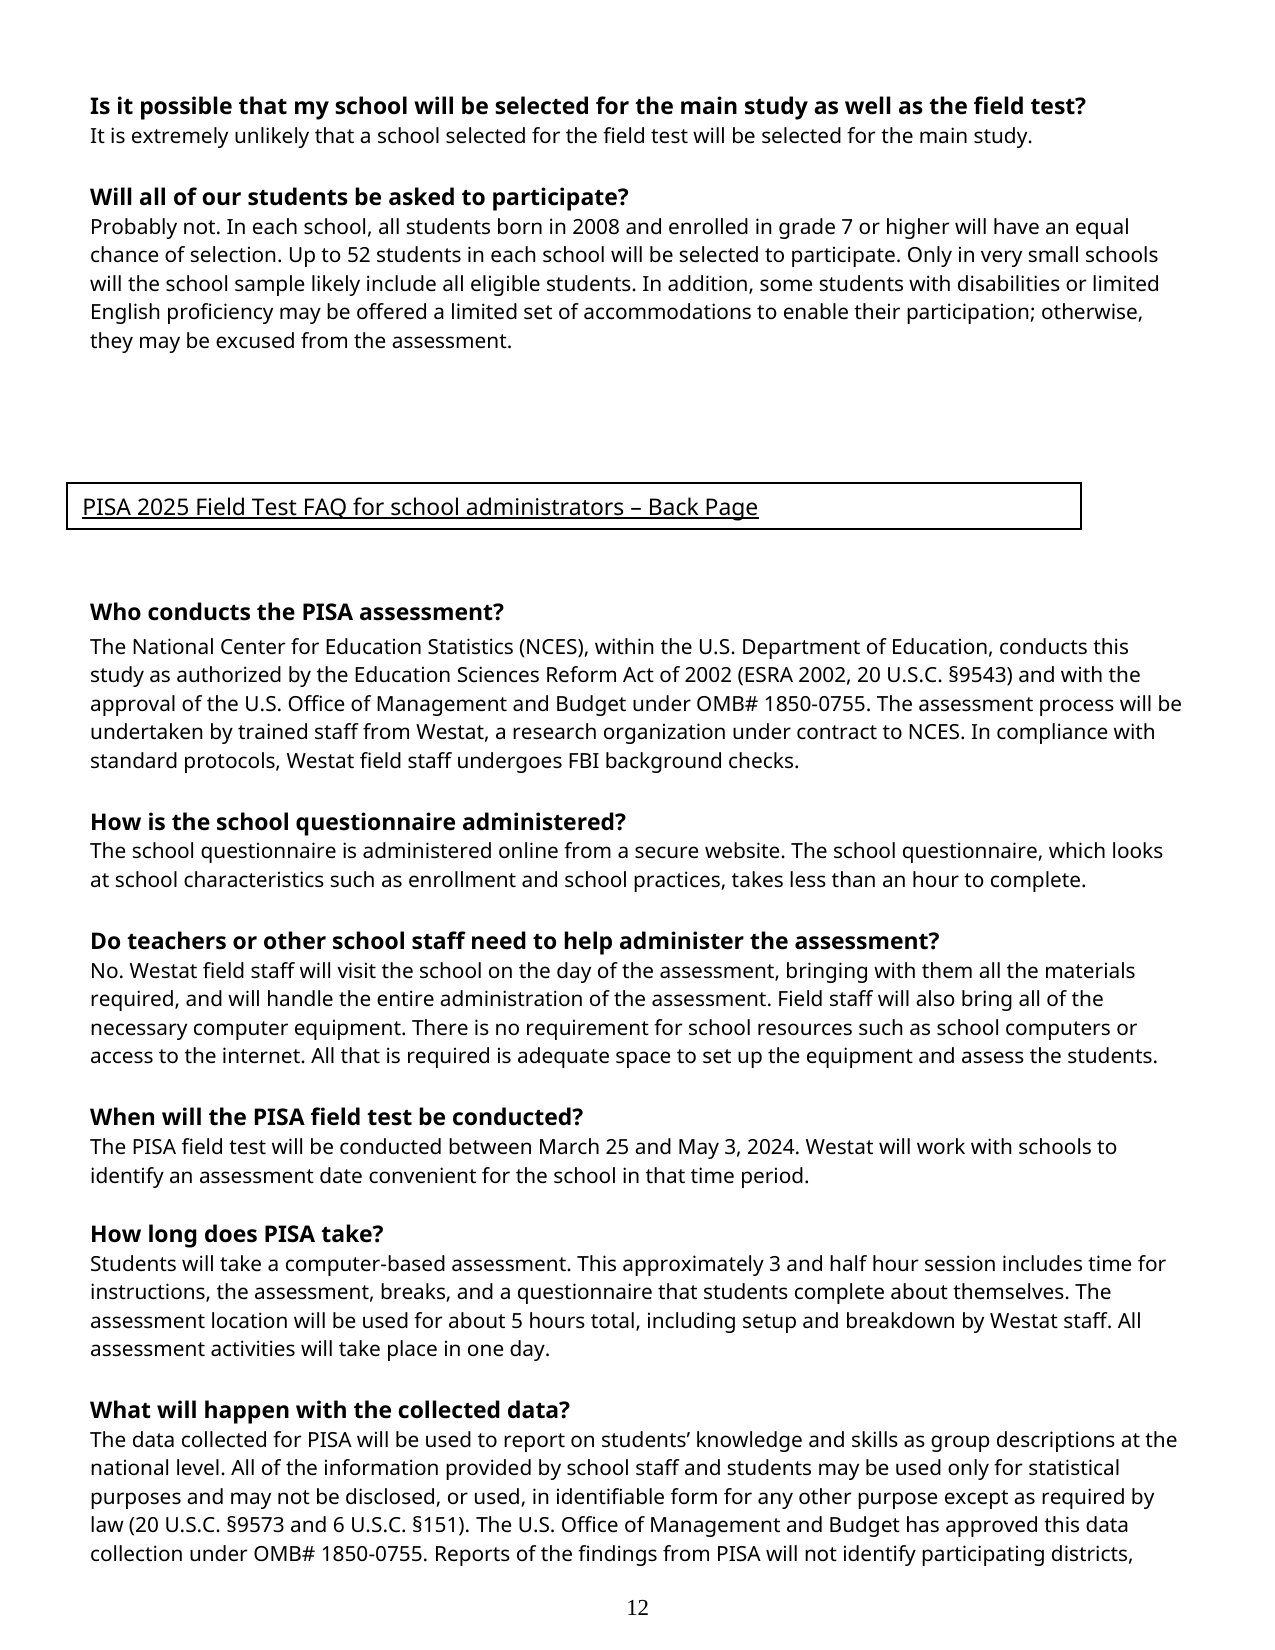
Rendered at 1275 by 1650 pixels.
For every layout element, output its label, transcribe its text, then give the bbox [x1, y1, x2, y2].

text When will the PISA field test be conducted? [90, 1101, 1185, 1132]
text What will happen with the collected data? [90, 1394, 1185, 1425]
text It is extremely unlikely that a school selected for the field test will be selected for the main study. [90, 121, 1185, 150]
text Is it possible that my school will be selected for the main study as well as the field test? [90, 90, 1185, 121]
text Probably not. In each school, all students born in 2008 and enrolled in grade 7 or higher will have an equal chance of selection. Up to 52 students in each school will be selected to participate. Only in very small schools will the school sample likely include all eligible students. In addition, some students with disabilities or limited English proficiency may be offered a limited set of accommodations to enable their participation; otherwise, they may be excused from the assessment. [90, 212, 1185, 354]
text The PISA field test will be conducted between March 25 and May 3, 2024. Westat will work with schools to identify an assessment date convenient for the school in that time period. [90, 1132, 1185, 1189]
text The National Center for Education Statistics (NCES), within the U.S. Department of Education, conducts this study as authorized by the Education Sciences Reform Act of 2002 (ESRA 2002, 20 U.S.C. §9543) and with the approval of the U.S. Office of Management and Budget under OMB# 1850-0755. The assessment process will be undertaken by trained staff from Westat, a research organization under contract to NCES. In compliance with standard protocols, Westat field staff undergoes FBI background checks. [90, 632, 1185, 774]
text Students will take a computer-based assessment. This approximately 3 and half hour session includes time for instructions, the assessment, breaks, and a questionnaire that students complete about themselves. The assessment location will be used for about 5 hours total, including setup and breakdown by Westat staff. All assessment activities will take place in one day. [90, 1249, 1185, 1363]
text No. Westat field staff will visit the school on the day of the assessment, bringing with them all the materials required, and will handle the entire administration of the assessment. Field staff will also bring all of the necessary computer equipment. There is no requirement for school resources such as school computers or access to the internet. All that is required is adequate space to set up the equipment and assess the students. [90, 956, 1185, 1070]
text The school questionnaire is administered online from a secure website. The school questionnaire, which looks at school characteristics such as enrollment and school practices, takes less than an hour to complete. [90, 837, 1185, 893]
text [90, 1425, 1185, 1567]
text Who conducts the PISA assessment? [90, 596, 1185, 627]
text Will all of our students be asked to participate? [90, 181, 1185, 212]
text How long does PISA take? [90, 1218, 1185, 1249]
text How is the school questionnaire administered? [90, 805, 1185, 837]
text Do teachers or other school staff need to help administer the assessment? [90, 925, 1185, 956]
